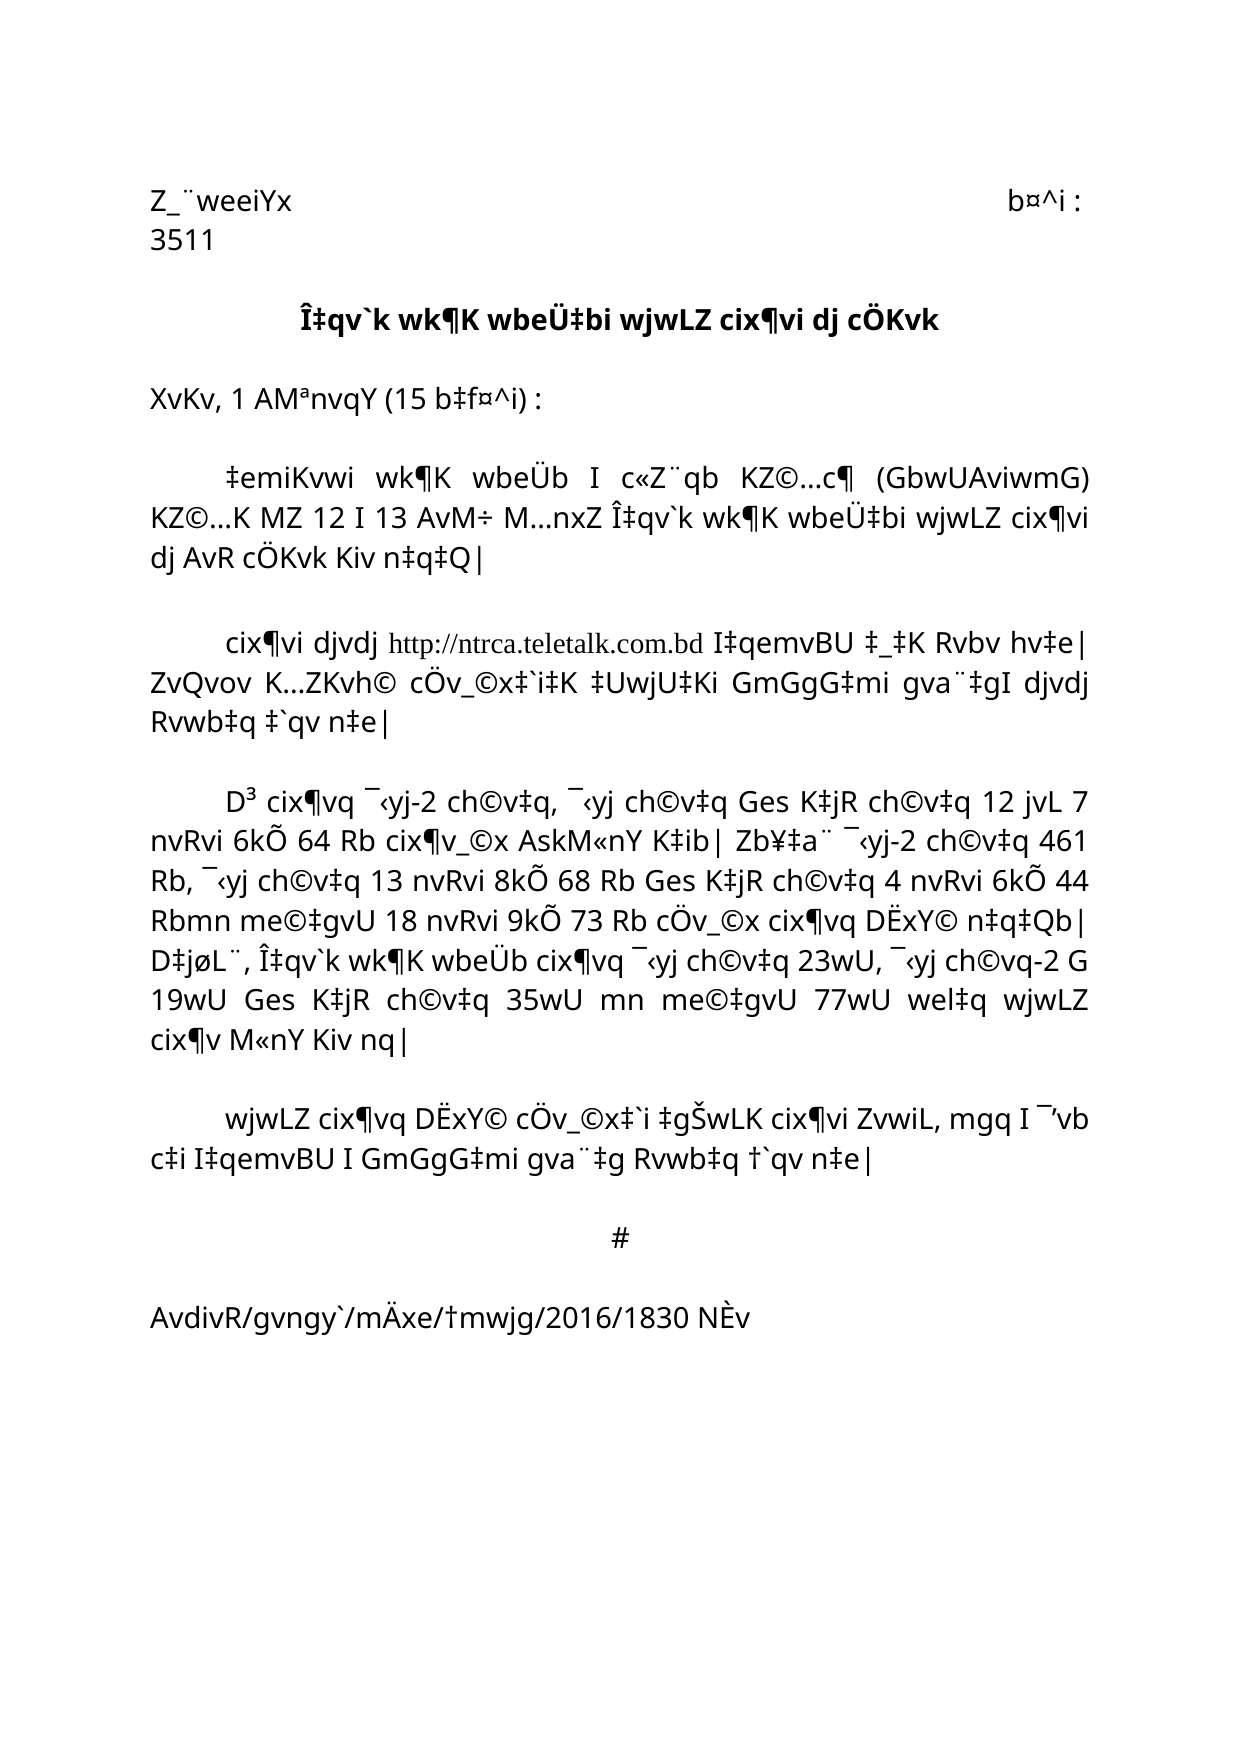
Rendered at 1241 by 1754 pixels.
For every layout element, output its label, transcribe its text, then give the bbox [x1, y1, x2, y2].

text Z_¨weeiYx b¤^i : 3511 [150, 180, 1090, 259]
text D³ cix¶vq ¯‹yj-2 ch©v‡q, ¯‹yj ch©v‡q Ges K‡jR ch©v‡q 12 jvL 7 nvRvi 6kÕ 64 Rb cix¶v_©x AskM«nY K‡ib| Zb¥‡a¨ ¯‹yj-2 ch©v‡q 461 Rb, ¯‹yj ch©v‡q 13 nvRvi 8kÕ 68 Rb Ges K‡jR ch©v‡q 4 nvRvi 6kÕ 44 Rbmn me©‡gvU 18 nvRvi 9kÕ 73 Rb cÖv_©x cix¶vq DËxY© n‡q‡Qb| D‡jøL¨, Î‡qv`k wk¶K wbeÜb cix¶vq ¯‹yj ch©v‡q 23wU, ¯‹yj ch©vq-2 G 19wU Ges K‡jR ch©v‡q 35wU mn me©‡gvU 77wU wel‡q wjwLZ cix¶v M«nY Kiv nq| [150, 781, 1090, 1059]
text XvKv, 1 AMªnvqY (15 b‡f¤^i) : [150, 378, 1090, 418]
text wjwLZ cix¶vq DËxY© cÖv_©x‡`i ‡gŠwLK cix¶vi ZvwiL, mgq I ¯’vb c‡i I‡qemvBU I GmGgG‡mi gva¨‡g Rvwb‡q †`qv n‡e| [150, 1098, 1090, 1178]
text # [150, 1218, 1090, 1257]
text Î‡qv`k wk¶K wbeÜ‡bi wjwLZ cix¶vi dj cÖKvk [150, 299, 1090, 339]
text cix¶vi djvdj http://ntrca.teletalk.com.bd I‡qemvBU ‡_‡K Rvbv hv‡e| ZvQvov K…ZKvh© cÖv_©x‡`i‡K ‡UwjU‡Ki GmGgG‡mi gva¨‡gI djvdj Rvwb‡q ‡`qv n‡e| [150, 622, 1090, 741]
text ‡emiKvwi wk¶K wbeÜb I c«Z¨qb KZ©…c¶ (GbwUAviwmG) KZ©…K MZ 12 I 13 AvM÷ M…nxZ Î‡qv`k wk¶K wbeÜ‡bi wjwLZ cix¶vi dj AvR cÖKvk Kiv n‡q‡Q| [150, 458, 1090, 577]
text AvdivR/gvngy`/mÄxe/†mwjg/2016/1830 NÈv [150, 1297, 1090, 1337]
